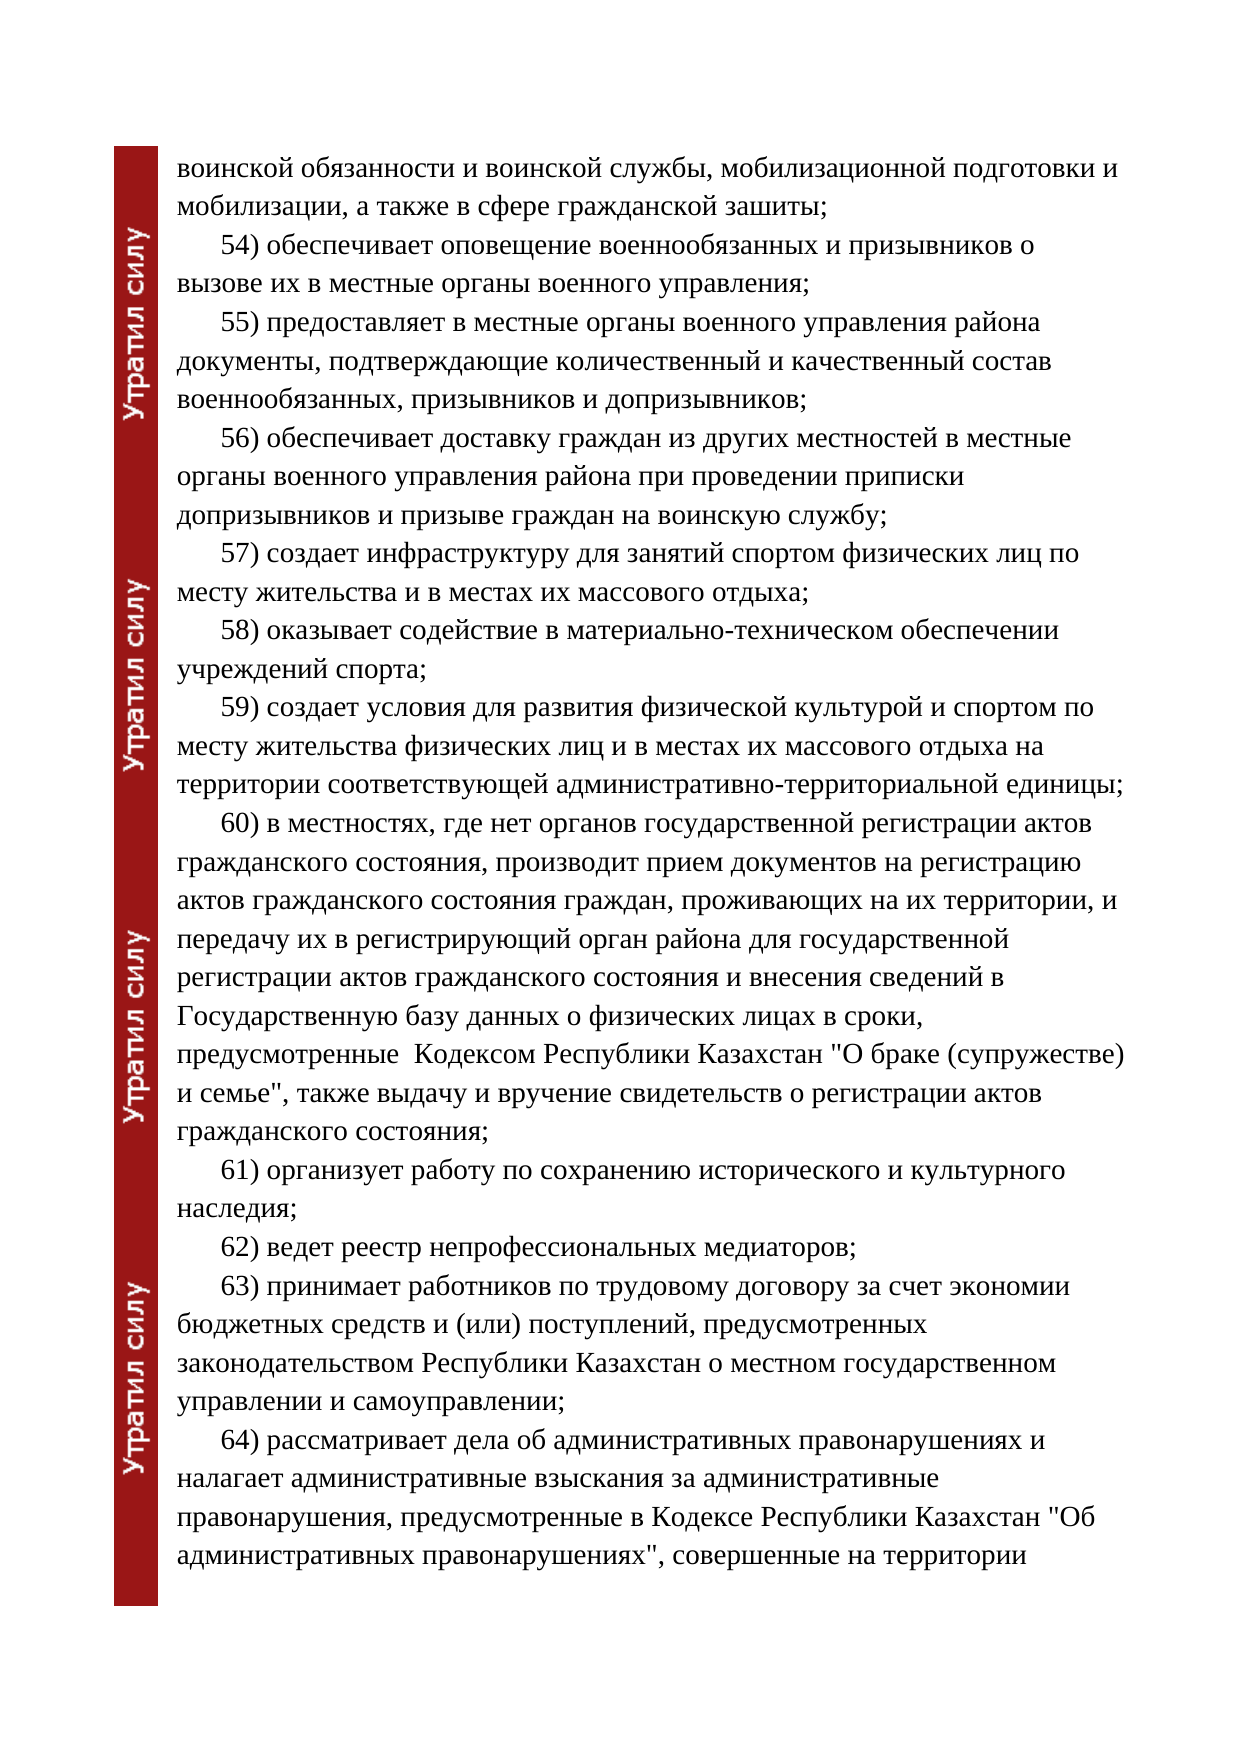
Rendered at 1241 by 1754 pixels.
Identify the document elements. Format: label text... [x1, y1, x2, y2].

picture [114, 1571, 158, 1606]
picture [114, 146, 158, 150]
